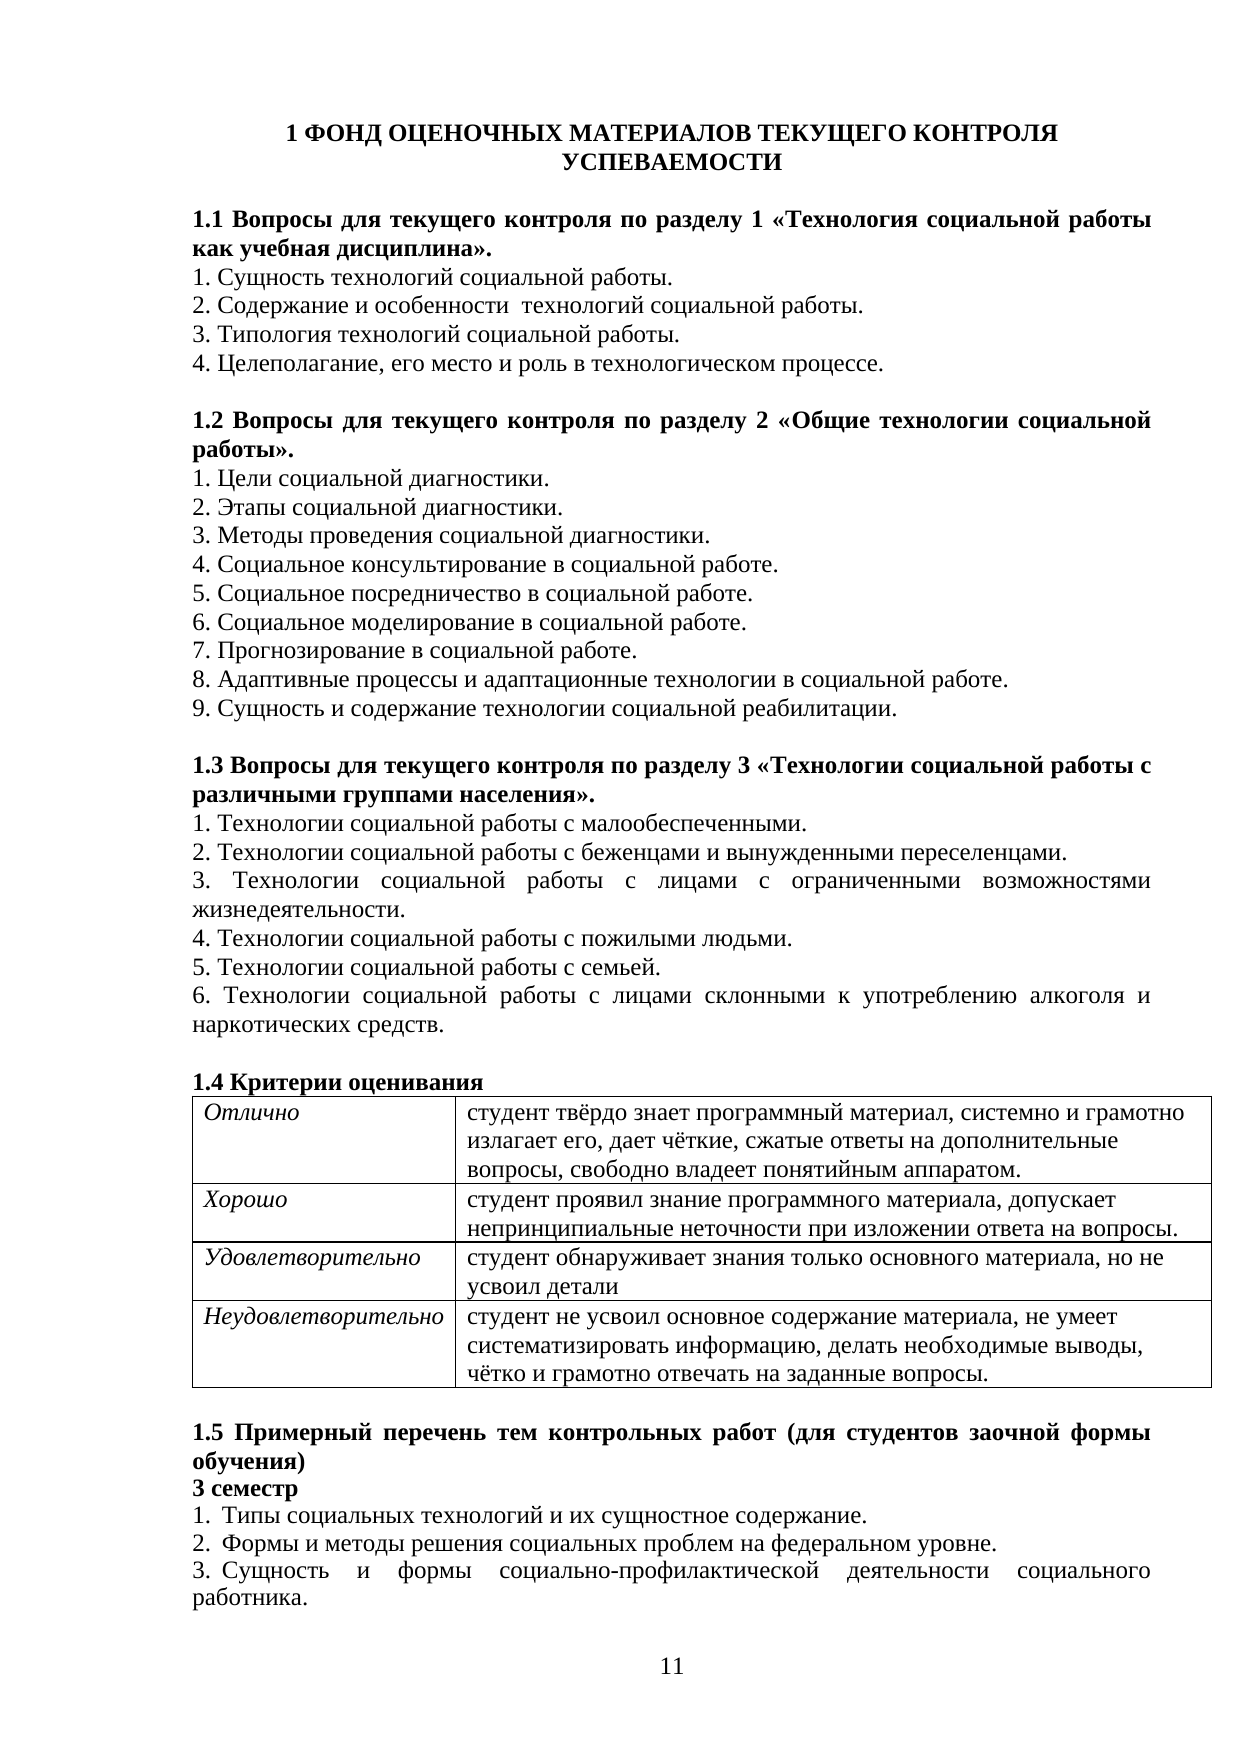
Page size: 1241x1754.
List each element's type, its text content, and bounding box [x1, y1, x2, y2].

table_cell Хорошо [193, 1184, 455, 1241]
list Типы социальных технологий и их сущностное содержание. [192, 1502, 1152, 1529]
table_header Отлично [193, 1097, 455, 1183]
text 6. Социальное моделирование в социальной работе. [192, 607, 1152, 636]
text 4. Социальное консультирование в социальной работе. [192, 549, 1152, 578]
text 7. Прогнозирование в социальной работе. [192, 636, 1152, 664]
table_cell студент не усвоил основное содержание материала, не умеет систематизировать информацию, делать необходимые выводы, чётко и грамотно отвечать на заданные вопросы. [456, 1301, 1211, 1387]
text 4. Технологии социальной работы с пожилыми людьми. [192, 923, 1152, 952]
text 5. Социальное посредничество в социальной работе. [192, 578, 1152, 607]
text 6. Технологии социальной работы с лицами склонными к употреблению алкоголя и наркотических средств. [192, 981, 1152, 1038]
text 1. Цели социальной диагностики. [192, 463, 1152, 492]
text 1.5 Примерный перечень тем контрольных работ (для студентов заочной формы обучения) [192, 1417, 1152, 1474]
text 9. Сущность и содержание технологии социальной реабилитации. [192, 693, 1152, 722]
text 1.2 Вопросы для текущего контроля по разделу 2 «Общие технологии социальной работы». [192, 406, 1152, 463]
table_cell студент проявил знание программного материала, допускает непринципиальные неточности при изложении ответа на вопросы. [456, 1184, 1211, 1241]
list Формы и методы решения социальных проблем на федеральном уровне. [192, 1529, 1152, 1556]
text 8. Адаптивные процессы и адаптационные технологии в социальной работе. [192, 664, 1152, 693]
text 5. Технологии социальной работы с семьей. [192, 952, 1152, 981]
text 2. Технологии социальной работы с беженцами и вынужденными переселенцами. [192, 837, 1152, 866]
table_cell студент обнаруживает знания только основного материала, но не усвоил детали [456, 1243, 1211, 1300]
table_cell Неудовлетворительно [193, 1301, 455, 1387]
text 1. Технологии социальной работы с малообеспеченными. [192, 808, 1152, 837]
text 1.3 Вопросы для текущего контроля по разделу 3 «Технологии социальной работы с различными группами населения». [192, 751, 1152, 808]
list 3 семестр [192, 1474, 1152, 1502]
text 2. Содержание и особенности технологий социальной работы. [192, 291, 1152, 319]
text 1.1 Вопросы для текущего контроля по разделу 1 «Технология социальной работы как учебная дисциплина». [192, 204, 1152, 262]
text 4. Целеполагание, его место и роль в технологическом процессе. [192, 348, 1152, 377]
list Сущность и формы социально-профилактической деятельности социального работника. [192, 1556, 1152, 1611]
text 3. Методы проведения социальной диагностики. [192, 521, 1152, 549]
text 2. Этапы социальной диагностики. [192, 492, 1152, 521]
text 1.4 Критерии оценивания [192, 1067, 1152, 1096]
text 3. Типология технологий социальной работы. [192, 319, 1152, 348]
text 1 ФОНД ОЦЕНОЧНЫХ МАТЕРИАЛОВ ТЕКУЩЕГО КОНТРОЛЯ УСПЕВАЕМОСТИ [192, 118, 1152, 176]
table_cell Удовлетворительно [193, 1243, 455, 1300]
text 3. Технологии социальной работы с лицами с ограниченными возможностями жизнедеятельности. [192, 866, 1152, 923]
table_header студент твёрдо знает программный материал, системно и грамотно излагает его, дает чёткие, сжатые ответы на дополнительные вопросы, свободно владеет понятийным аппаратом. [456, 1097, 1211, 1183]
text 1. Сущность технологий социальной работы. [192, 262, 1152, 291]
